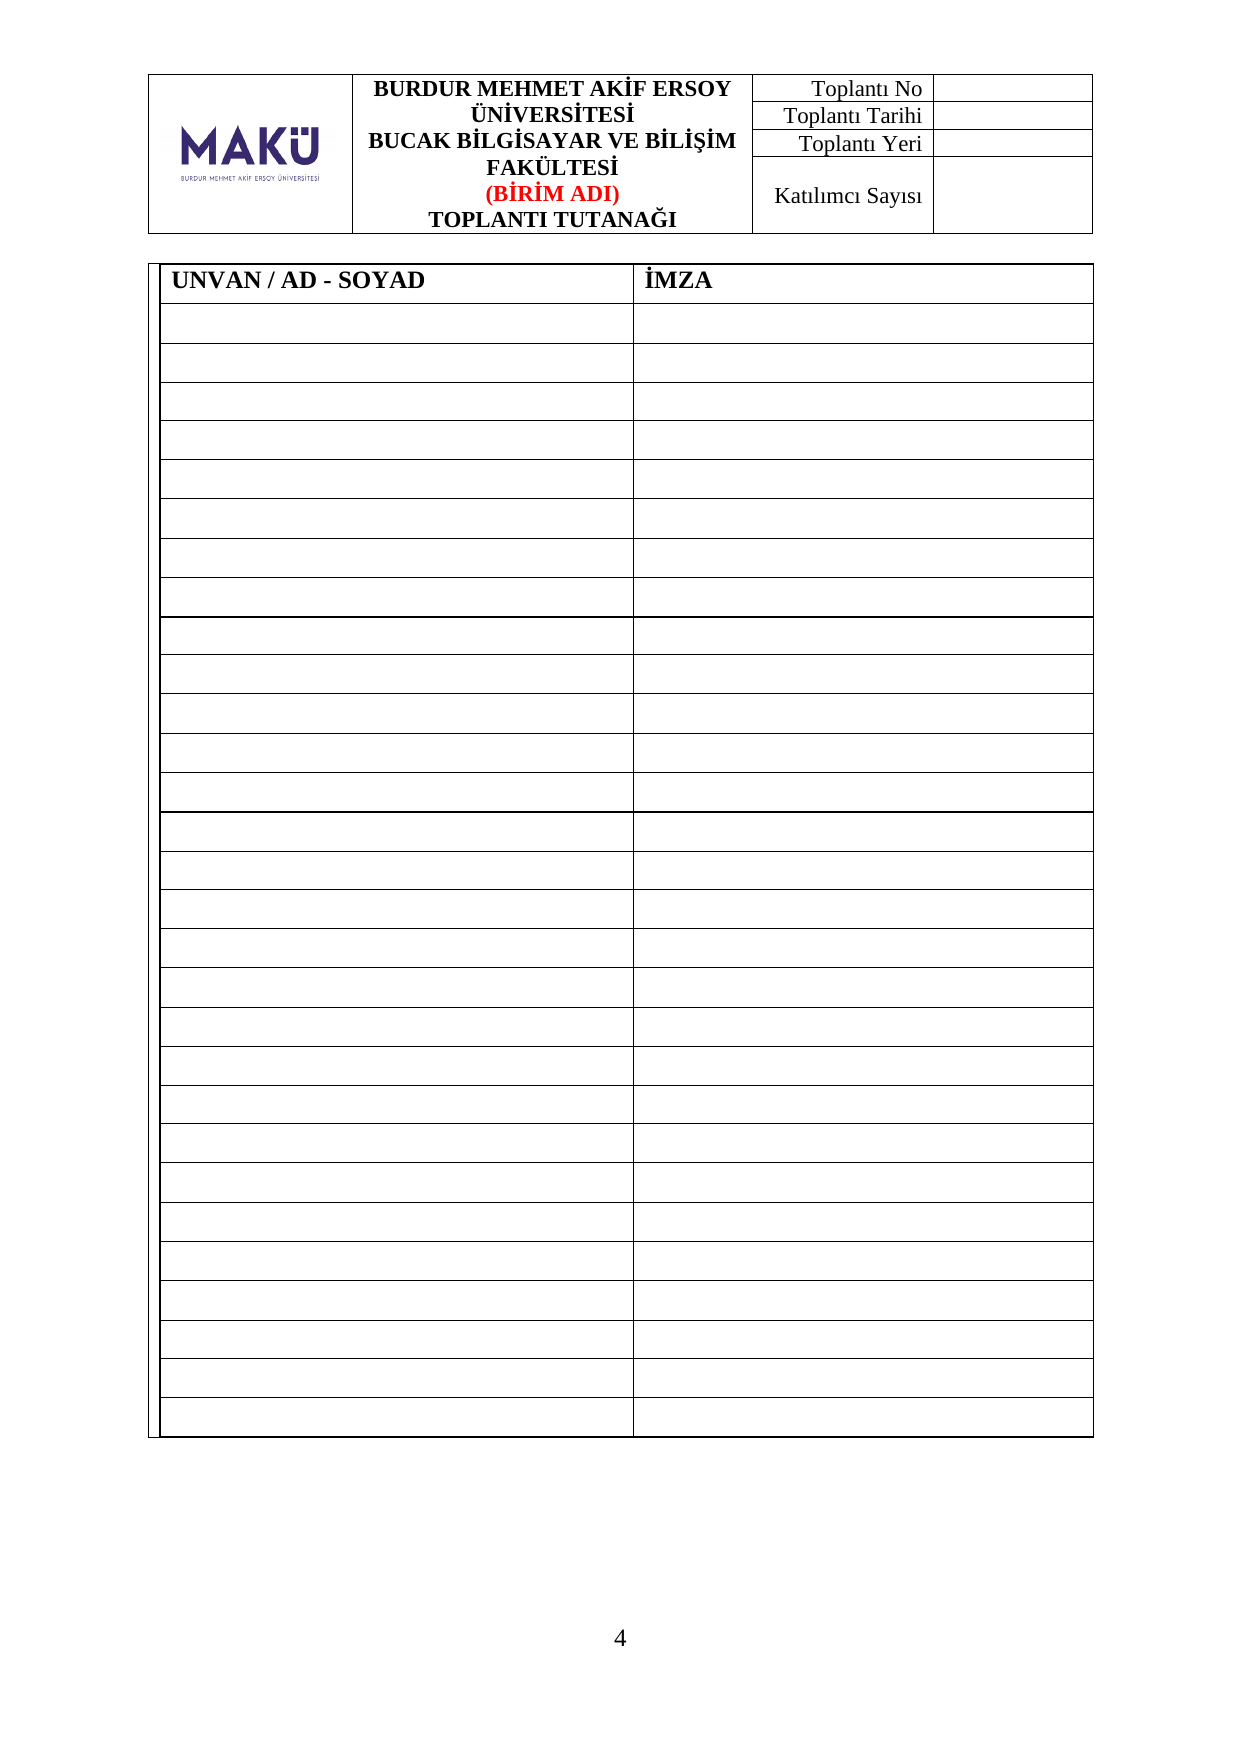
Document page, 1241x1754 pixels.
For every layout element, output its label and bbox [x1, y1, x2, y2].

table_cell [161, 304, 633, 343]
table_cell [161, 890, 633, 928]
table_cell [161, 773, 633, 811]
table_cell [161, 618, 633, 654]
table_cell [634, 773, 1093, 811]
table_cell [634, 265, 1093, 303]
table_cell [161, 1203, 633, 1241]
picture [160, 117, 340, 190]
table_cell [634, 383, 1093, 420]
table_cell [634, 304, 1093, 343]
table_cell [634, 578, 1093, 616]
table_cell [634, 1124, 1093, 1162]
table_cell [161, 383, 633, 420]
table_cell [161, 1242, 633, 1280]
table_cell [161, 1086, 633, 1123]
table_cell [161, 1321, 633, 1358]
table_cell [634, 852, 1093, 889]
table_cell [634, 1163, 1093, 1202]
table_cell [634, 1398, 1093, 1436]
table_cell [149, 264, 159, 1437]
table_cell [161, 1359, 633, 1397]
table_cell [634, 1321, 1093, 1358]
table_cell [634, 539, 1093, 577]
table_cell [634, 344, 1093, 382]
table_cell [634, 1203, 1093, 1241]
table_cell [161, 968, 633, 1007]
table_cell [161, 265, 633, 303]
table_cell [161, 929, 633, 967]
table_cell [634, 499, 1093, 538]
table_cell [161, 655, 633, 693]
table_cell [634, 1047, 1093, 1085]
table_cell [634, 460, 1093, 498]
table_cell [161, 421, 633, 459]
table_cell [634, 655, 1093, 693]
table_cell [161, 1163, 633, 1202]
table_cell [161, 1008, 633, 1046]
table_cell [634, 813, 1093, 851]
table_cell [634, 1281, 1093, 1320]
table_cell [634, 1086, 1093, 1123]
table_cell [634, 1359, 1093, 1397]
table_cell [161, 499, 633, 538]
table_cell [634, 421, 1093, 459]
table_cell [634, 929, 1093, 967]
table_cell [161, 460, 633, 498]
table_cell [161, 694, 633, 733]
table_cell [634, 734, 1093, 772]
table_cell [161, 734, 633, 772]
table_cell [161, 1281, 633, 1320]
table_cell [161, 1398, 633, 1436]
table_cell [634, 890, 1093, 928]
table_cell [161, 1124, 633, 1162]
table_cell [634, 1008, 1093, 1046]
table_cell [634, 1242, 1093, 1280]
table_cell [161, 1047, 633, 1085]
table_cell [634, 968, 1093, 1007]
table_cell [634, 694, 1093, 733]
table_cell [634, 618, 1093, 654]
table_cell [161, 344, 633, 382]
table_cell [161, 852, 633, 889]
table_cell [161, 578, 633, 616]
table_cell [161, 813, 633, 851]
table_cell [161, 539, 633, 577]
